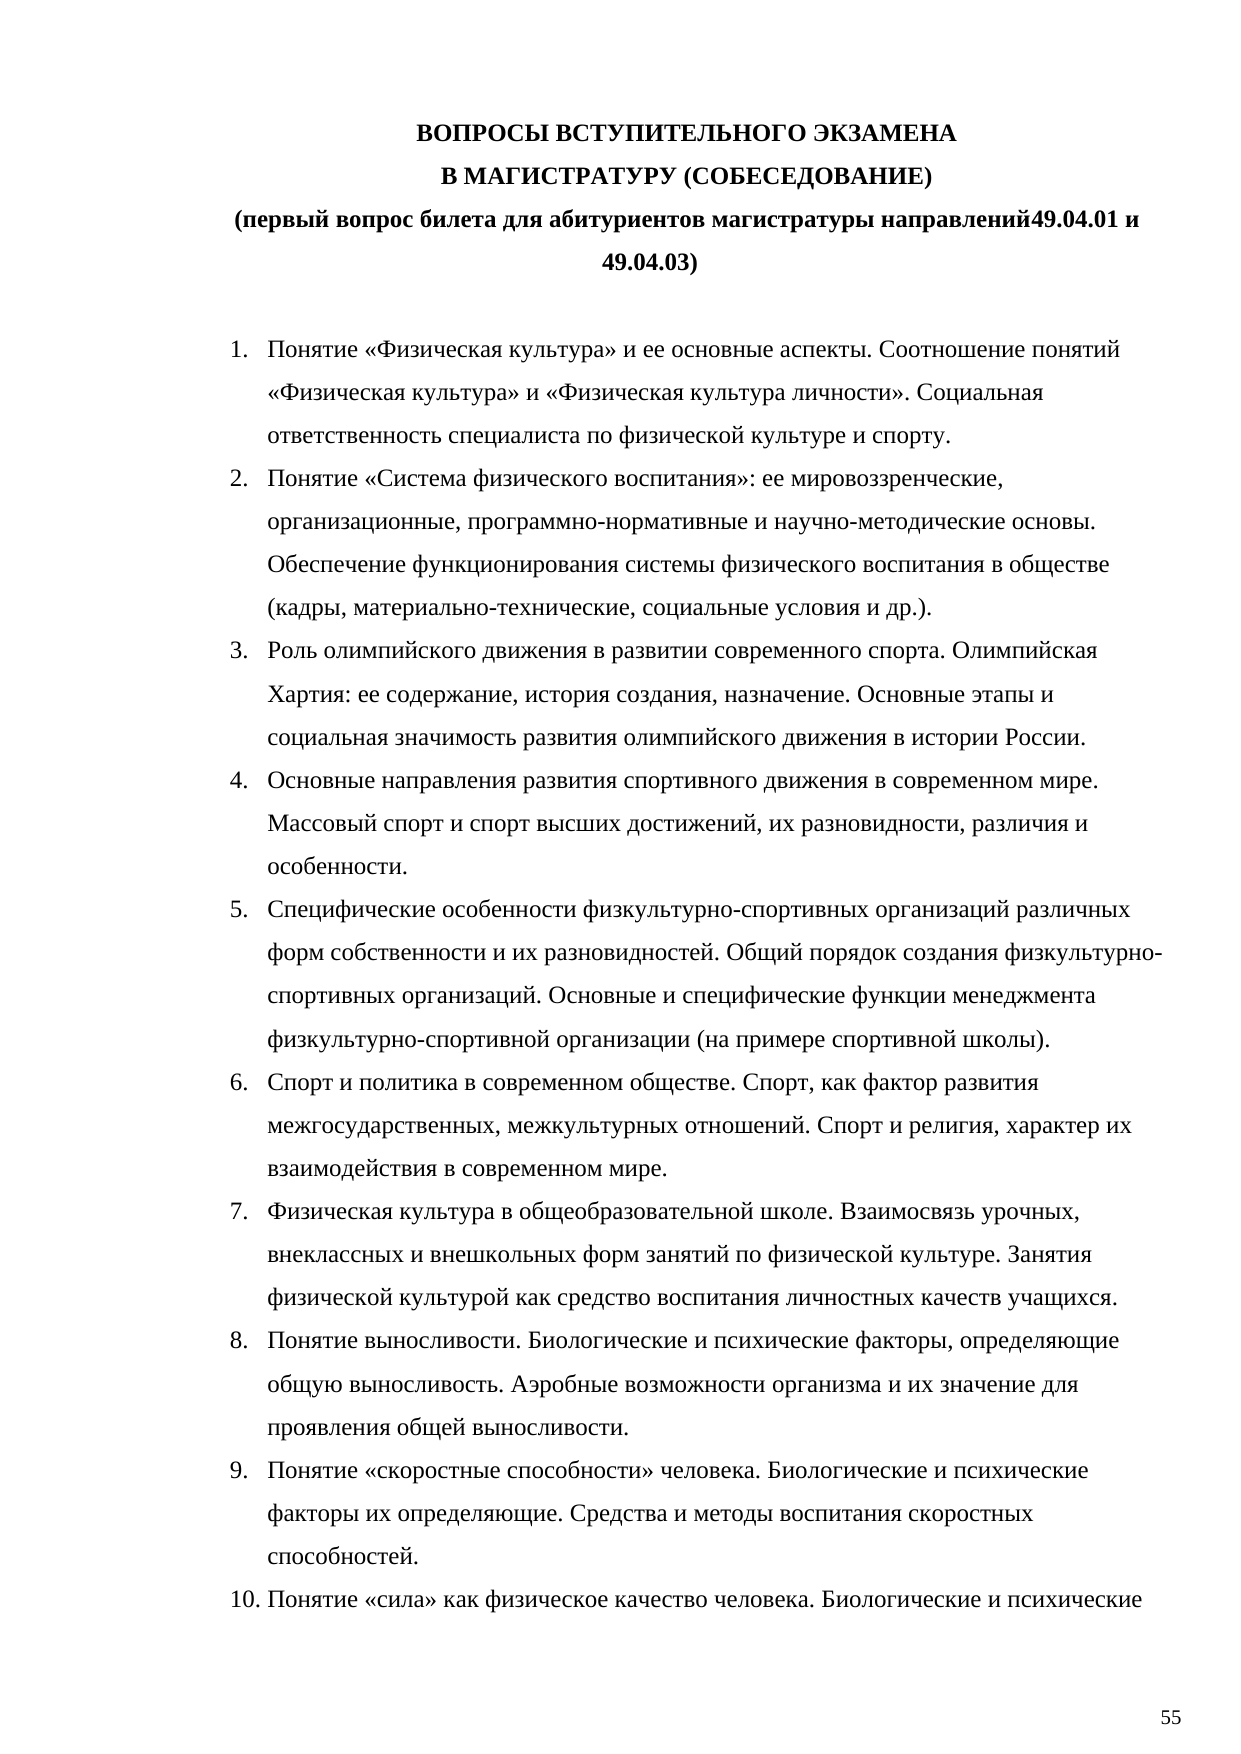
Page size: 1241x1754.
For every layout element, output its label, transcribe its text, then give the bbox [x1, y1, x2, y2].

list Понятие «Физическая культура» и ее основные аспекты. Соотношение понятий «Физическая культура» и «Физическая культура личности». Социальная ответственность специалиста по физической культуре и спорту. [229, 334, 1181, 449]
list Понятие «скоростные способности» человека. Биологические и психические факторы их определяющие. Средства и методы воспитания скоростных способностей. [229, 1455, 1181, 1570]
list Понятие выносливости. Биологические и психические факторы, определяющие общую выносливость. Аэробные возможности организма и их значение для проявления общей выносливости. [229, 1326, 1181, 1441]
list Основные направления развития спортивного движения в современном мире. Массовый спорт и спорт высших достижений, их разновидности, различия и особенности. [229, 765, 1181, 880]
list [229, 1584, 1181, 1613]
list Роль олимпийского движения в развитии современного спорта. Олимпийская Хартия: ее содержание, история создания, назначение. Основные этапы и социальная значимость развития олимпийского движения в истории России. [229, 636, 1181, 751]
list Физическая культура в общеобразовательной школе. Взаимосвязь урочных, внеклассных и внешкольных форм занятий по физической культуре. Занятия физической культурой как средство воспитания личностных качеств учащихся. [229, 1196, 1181, 1311]
text ВОПРОСЫ ВСТУПИТЕЛЬНОГО ЭКЗАМЕНА [118, 118, 1181, 147]
list Специфические особенности физкультурно-спортивных организаций различных форм собственности и их разновидностей. Общий порядок создания физкультурно-спортивных организаций. Основные и специфические функции менеджмента физкультурно-спортивной организации (на примере спортивной школы). [229, 894, 1181, 1052]
text (первый вопрос билета для абитуриентов магистратуры направлений49.04.01 и 49.04.03) [118, 204, 1181, 276]
list Понятие «Система физического воспитания»: ее мировоззренческие, организационные, программно-нормативные и научно-методические основы. Обеспечение функционирования системы физического воспитания в обществе (кадры, материально-технические, социальные условия и др.). [229, 463, 1181, 621]
text В МАГИСТРАТУРУ (СОБЕСЕДОВАНИЕ) [118, 161, 1181, 190]
list Спорт и политика в современном обществе. Спорт, как фактор развития межгосударственных, межкультурных отношений. Спорт и религия, характер их взаимодействия в современном мире. [229, 1067, 1181, 1182]
